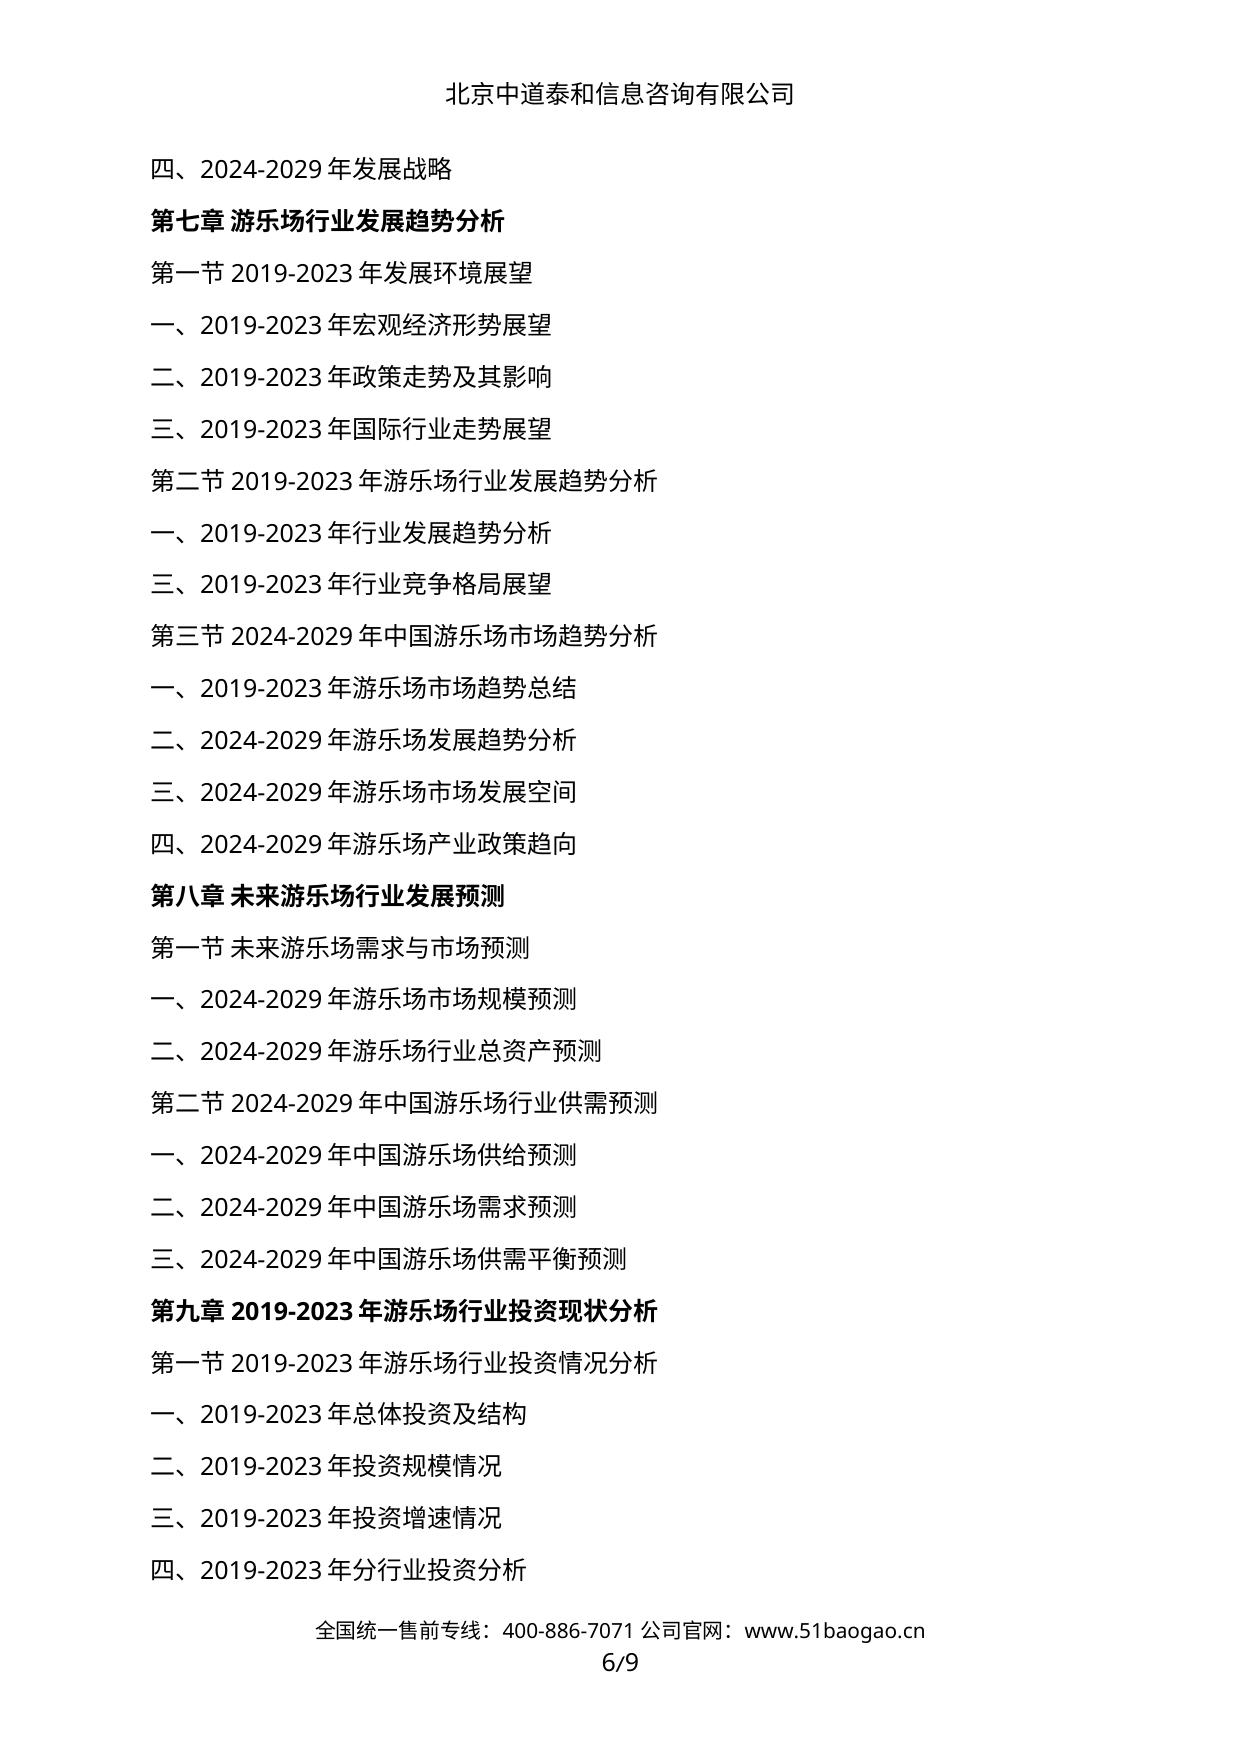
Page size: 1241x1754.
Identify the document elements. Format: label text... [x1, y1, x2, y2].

text 四、2024-2029年发展战略 [150, 150, 1090, 186]
text 二、2024-2029年游乐场行业总资产预测 [150, 1032, 1090, 1068]
text 四、2024-2029年游乐场产业政策趋向 [150, 824, 1090, 861]
text 一、2024-2029年中国游乐场供给预测 [150, 1136, 1090, 1172]
text 一、2019-2023年行业发展趋势分析 [150, 513, 1090, 549]
text 二、2024-2029年中国游乐场需求预测 [150, 1187, 1090, 1224]
text 第二节 2024-2029年中国游乐场行业供需预测 [150, 1084, 1090, 1120]
text 第三节 2024-2029年中国游乐场市场趋势分析 [150, 617, 1090, 653]
text 一、2019-2023年宏观经济形势展望 [150, 306, 1090, 342]
text 一、2019-2023年游乐场市场趋势总结 [150, 669, 1090, 705]
text 三、2024-2029年游乐场市场发展空间 [150, 772, 1090, 809]
text 三、2019-2023年行业竞争格局展望 [150, 565, 1090, 601]
text 二、2019-2023年投资规模情况 [150, 1447, 1090, 1483]
text 第二节 2019-2023年游乐场行业发展趋势分析 [150, 461, 1090, 497]
text 三、2019-2023年国际行业走势展望 [150, 409, 1090, 446]
text 二、2019-2023年政策走势及其影响 [150, 357, 1090, 394]
text 三、2024-2029年中国游乐场供需平衡预测 [150, 1239, 1090, 1276]
text 第一节 未来游乐场需求与市场预测 [150, 928, 1090, 964]
text 四、2019-2023年分行业投资分析 [150, 1551, 1090, 1587]
text 一、2019-2023年总体投资及结构 [150, 1395, 1090, 1431]
text 二、2024-2029年游乐场发展趋势分析 [150, 721, 1090, 757]
text 第八章 未来游乐场行业发展预测 [150, 876, 1090, 912]
text 第七章 游乐场行业发展趋势分析 [150, 202, 1090, 238]
text 第一节 2019-2023年游乐场行业投资情况分析 [150, 1343, 1090, 1379]
text 第一节 2019-2023年发展环境展望 [150, 254, 1090, 290]
text 一、2024-2029年游乐场市场规模预测 [150, 980, 1090, 1016]
text 三、2019-2023年投资增速情况 [150, 1499, 1090, 1535]
text 第九章 2019-2023年游乐场行业投资现状分析 [150, 1291, 1090, 1327]
